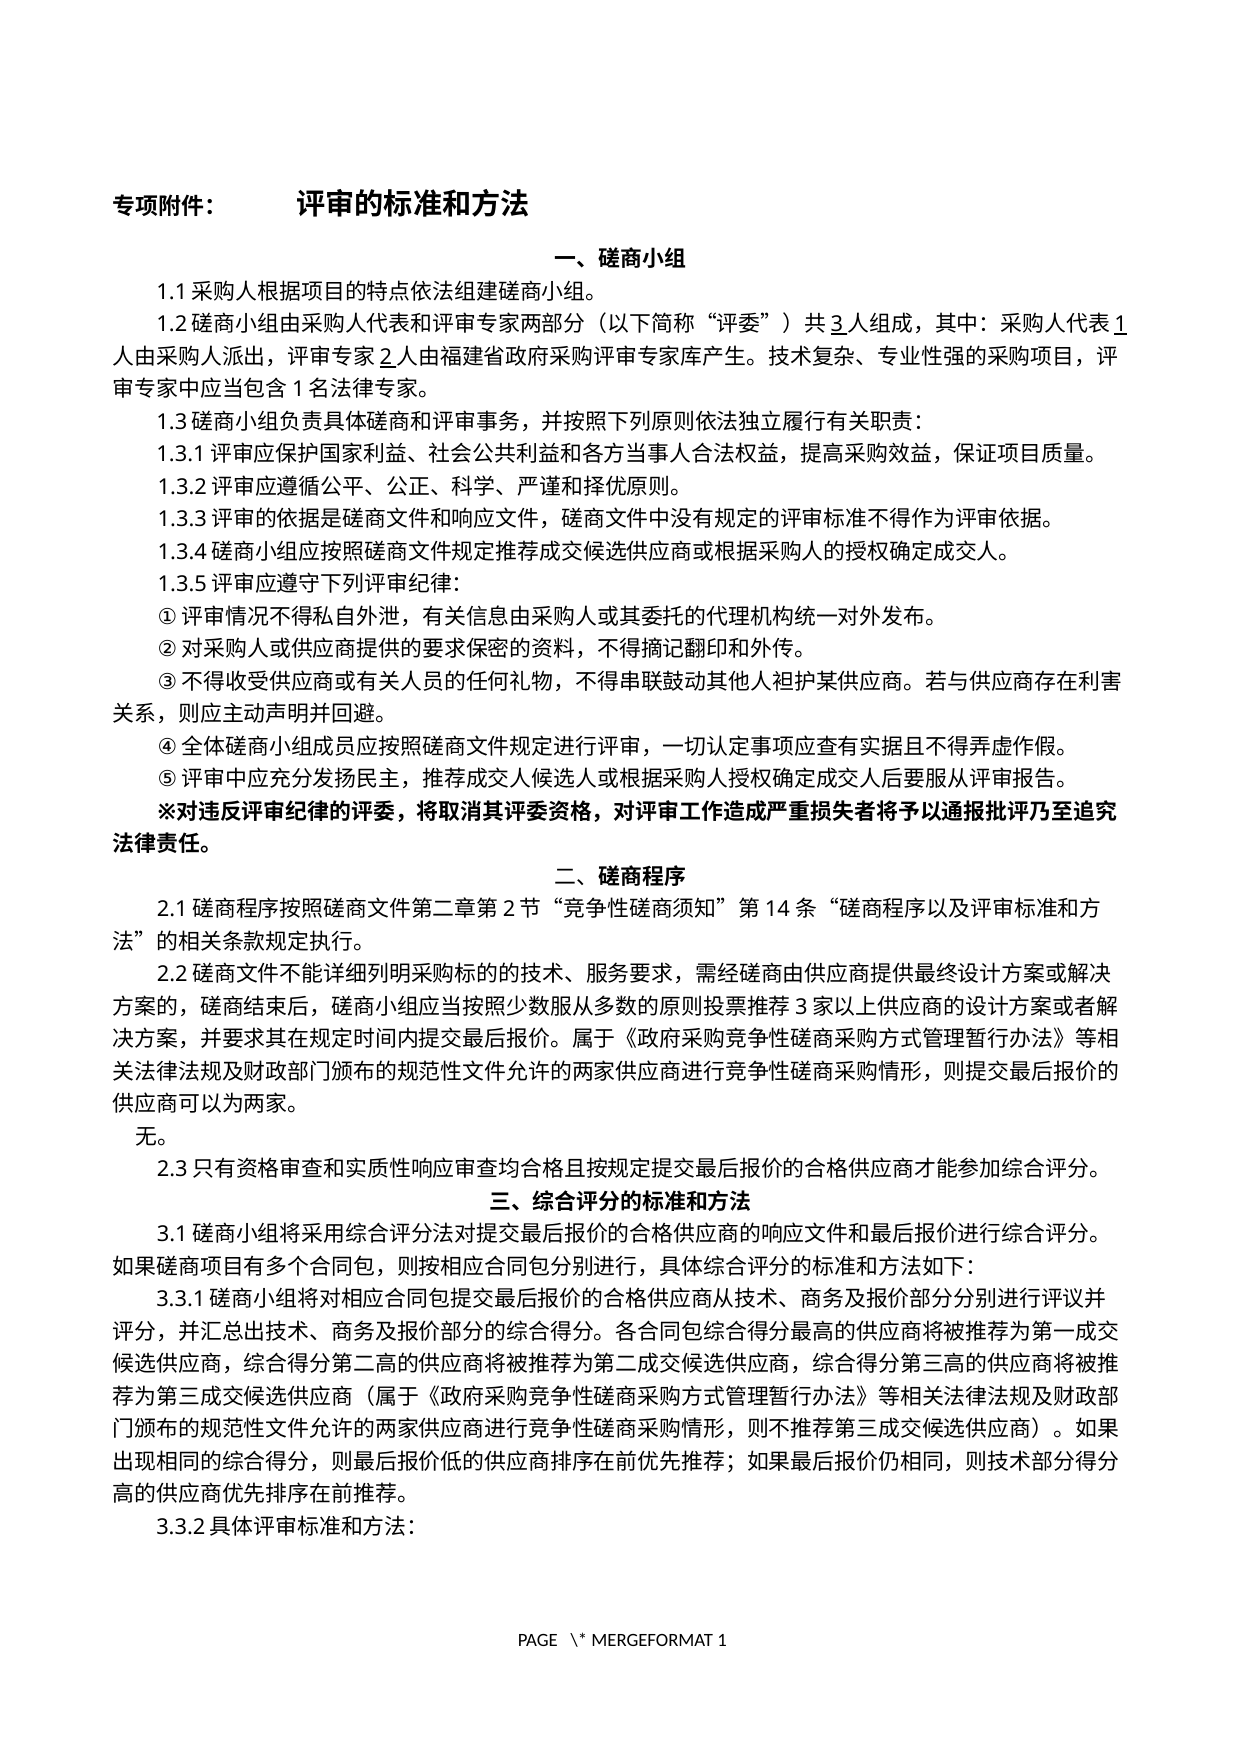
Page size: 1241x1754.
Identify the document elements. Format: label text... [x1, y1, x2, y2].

text ⑤评审中应充分发扬民主，推荐成交人候选人或根据采购人授权确定成交人后要服从评审报告。 [112, 761, 1128, 793]
text 1.1采购人根据项目的特点依法组建磋商小组。 [112, 273, 1128, 306]
text 3.3.2具体评审标准和方法： [112, 1508, 1128, 1541]
text ①评审情况不得私自外泄，有关信息由采购人或其委托的代理机构统一对外发布。 [112, 598, 1128, 631]
text 三、综合评分的标准和方法 [112, 1183, 1128, 1216]
text 专项附件： 评审的标准和方法 [112, 169, 1128, 234]
text 3.3.1磋商小组将对相应合同包提交最后报价的合格供应商从技术、商务及报价部分分别进行评议并评分，并汇总出技术、商务及报价部分的综合得分。各合同包综合得分最高的供应商将被推荐为第一成交候选供应商，综合得分第二高的供应商将被推荐为第二成交候选供应商，综合得分第三高的供应商将被推荐为第三成交候选供应商（属于《政府采购竞争性磋商采购方式管理暂行办法》等相关法律法规及财政部门颁布的规范性文件允许的两家供应商进行竞争性磋商采购情形，则不推荐第三成交候选供应商）。如果出现相同的综合得分，则最后报价低的供应商排序在前优先推荐；如果最后报价仍相同，则技术部分得分高的供应商优先排序在前推荐。 [112, 1281, 1128, 1508]
text 1.3.3评审的依据是磋商文件和响应文件，磋商文件中没有规定的评审标准不得作为评审依据。 [112, 501, 1128, 533]
text 2.1磋商程序按照磋商文件第二章第2节“竞争性磋商须知”第14 条“磋商程序以及评审标准和方法”的相关条款规定执行。 [112, 891, 1128, 956]
text 二、磋商程序 [112, 858, 1128, 891]
text 一、磋商小组 [112, 241, 1128, 273]
text 1.3.4磋商小组应按照磋商文件规定推荐成交候选供应商或根据采购人的授权确定成交人。 [112, 533, 1128, 566]
text ※对违反评审纪律的评委，将取消其评委资格，对评审工作造成严重损失者将予以通报批评乃至追究法律责任。 [112, 793, 1128, 858]
text 1.3.2评审应遵循公平、公正、科学、严谨和择优原则。 [112, 468, 1128, 501]
text 1.2磋商小组由采购人代表和评审专家两部分（以下简称“评委”）共3人组成，其中：采购人代表1人由采购人派出，评审专家2人由福建省政府采购评审专家库产生。技术复杂、专业性强的采购项目，评审专家中应当包含1名法律专家。 [112, 306, 1128, 403]
text 无。 [112, 1118, 1128, 1151]
text ③不得收受供应商或有关人员的任何礼物，不得串联鼓动其他人袒护某供应商。若与供应商存在利害关系，则应主动声明并回避。 [112, 663, 1128, 728]
text ④全体磋商小组成员应按照磋商文件规定进行评审，一切认定事项应查有实据且不得弄虚作假。 [112, 728, 1128, 761]
text ②对采购人或供应商提供的要求保密的资料，不得摘记翻印和外传。 [112, 631, 1128, 663]
text 3.1磋商小组将采用综合评分法对提交最后报价的合格供应商的响应文件和最后报价进行综合评分。如果磋商项目有多个合同包，则按相应合同包分别进行，具体综合评分的标准和方法如下： [112, 1216, 1128, 1281]
text 2.2磋商文件不能详细列明采购标的的技术、服务要求，需经磋商由供应商提供最终设计方案或解决方案的，磋商结束后，磋商小组应当按照少数服从多数的原则投票推荐3家以上供应商的设计方案或者解决方案，并要求其在规定时间内提交最后报价。属于《政府采购竞争性磋商采购方式管理暂行办法》等相关法律法规及财政部门颁布的规范性文件允许的两家供应商进行竞争性磋商采购情形，则提交最后报价的供应商可以为两家。 [112, 956, 1128, 1118]
text 1.3磋商小组负责具体磋商和评审事务，并按照下列原则依法独立履行有关职责： [112, 403, 1128, 436]
text 1.3.5评审应遵守下列评审纪律： [112, 566, 1128, 598]
text 1.3.1评审应保护国家利益、社会公共利益和各方当事人合法权益，提高采购效益，保证项目质量。 [112, 436, 1128, 468]
text 2.3只有资格审查和实质性响应审查均合格且按规定提交最后报价的合格供应商才能参加综合评分。 [112, 1151, 1128, 1183]
